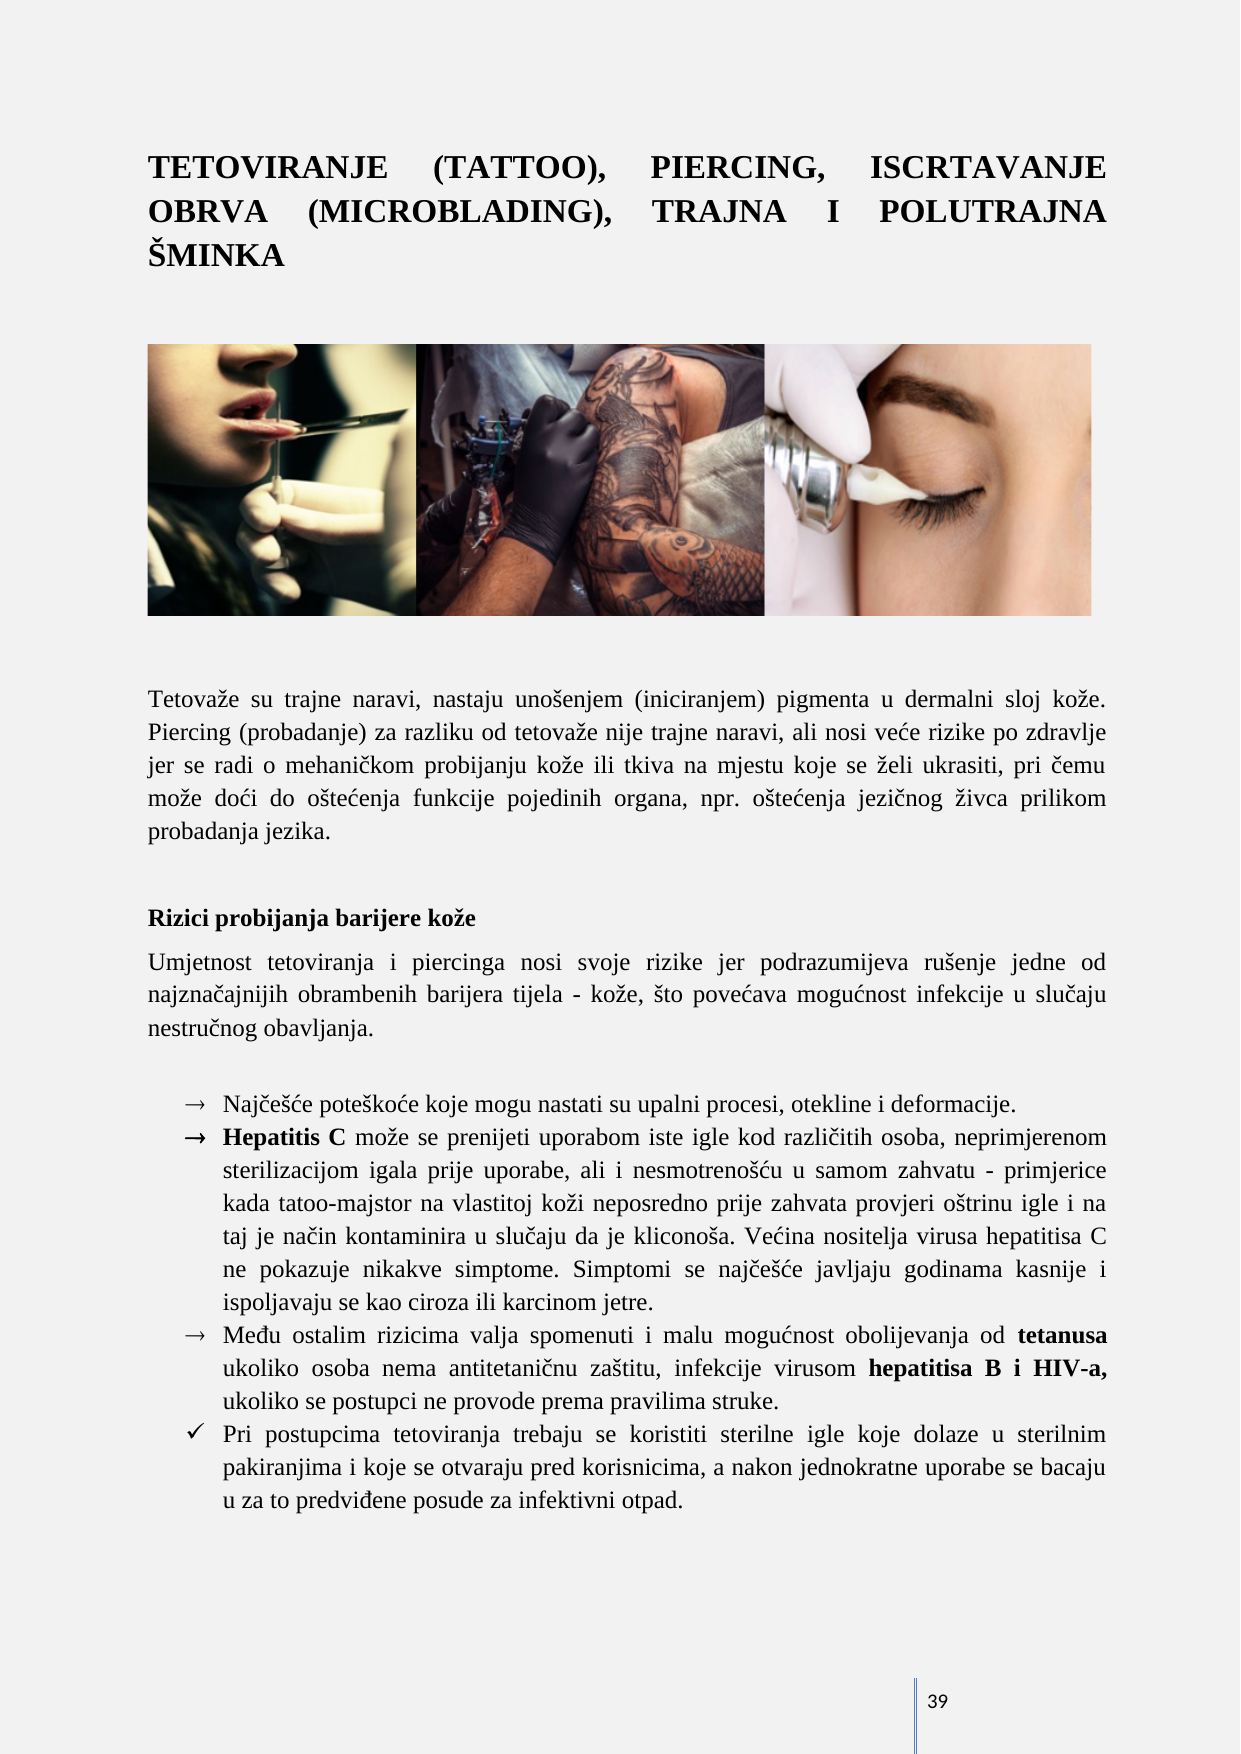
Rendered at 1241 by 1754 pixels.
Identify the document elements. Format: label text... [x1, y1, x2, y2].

list Pri postupcima tetoviranja trebaju se koristiti sterilne igle koje dolaze u sterilnim pakiranjima i koje se otvaraju pred korisnicima, a nakon jednokratne uporabe se bacaju u za to predviđene posude za infektivni otpad. [185, 1419, 1107, 1514]
list Među ostalim rizicima valja spomenuti i malu mogućnost obolijevanja od tetanusa ukoliko osoba nema antitetaničnu zaštitu, infekcije virusom hepatitisa B i HIV-a, ukoliko se postupci ne provode prema pravilima struke. [185, 1320, 1107, 1415]
list Hepatitis C može se prenijeti uporabom iste igle kod različitih osoba, neprimjerenom sterilizacijom igala prije uporabe, ali i nesmotrenošću u samom zahvatu - primjerice kada tatoo-majstor na vlastitoj koži neposredno prije zahvata provjeri oštrinu igle i na taj je način kontaminira u slučaju da je kliconoša. Većina nositelja virusa hepatitisa C ne pokazuje nikakve simptome. Simptomi se najčešće javljaju godinama kasnije i ispoljavaju se kao ciroza ili karcinom jetre. [185, 1122, 1107, 1316]
text Rizici probijanja barijere kože [148, 903, 1107, 932]
text TETOVIRANJE (TATTOO), PIERCING, ISCRTAVANJE OBRVA (MICROBLADING), TRAJNA I POLUTRAJNA ŠMINKA [148, 148, 1107, 274]
picture [147, 344, 1092, 616]
list Najčešće poteškoće koje mogu nastati su upalni procesi, otekline i deformacije. [185, 1089, 1107, 1118]
text Umjetnost tetoviranja i piercinga nosi svoje rizike jer podrazumijeva rušenje jedne od najznačajnijih obrambenih barijera tijela - kože, što povećava mogućnost infekcije u slučaju nestručnog obavljanja. [148, 947, 1107, 1041]
text Tetovaže su trajne naravi, nastaju unošenjem (iniciranjem) pigmenta u dermalni sloj kože. Piercing (probadanje) za razliku od tetovaže nije trajne naravi, ali nosi veće rizike po zdravlje jer se radi o mehaničkom probijanju kože ili tkiva na mjestu koje se želi ukrasiti, pri čemu može doći do oštećenja funkcije pojedinih organa, npr. oštećenja jezičnog živca prilikom probadanja jezika. [148, 684, 1107, 845]
